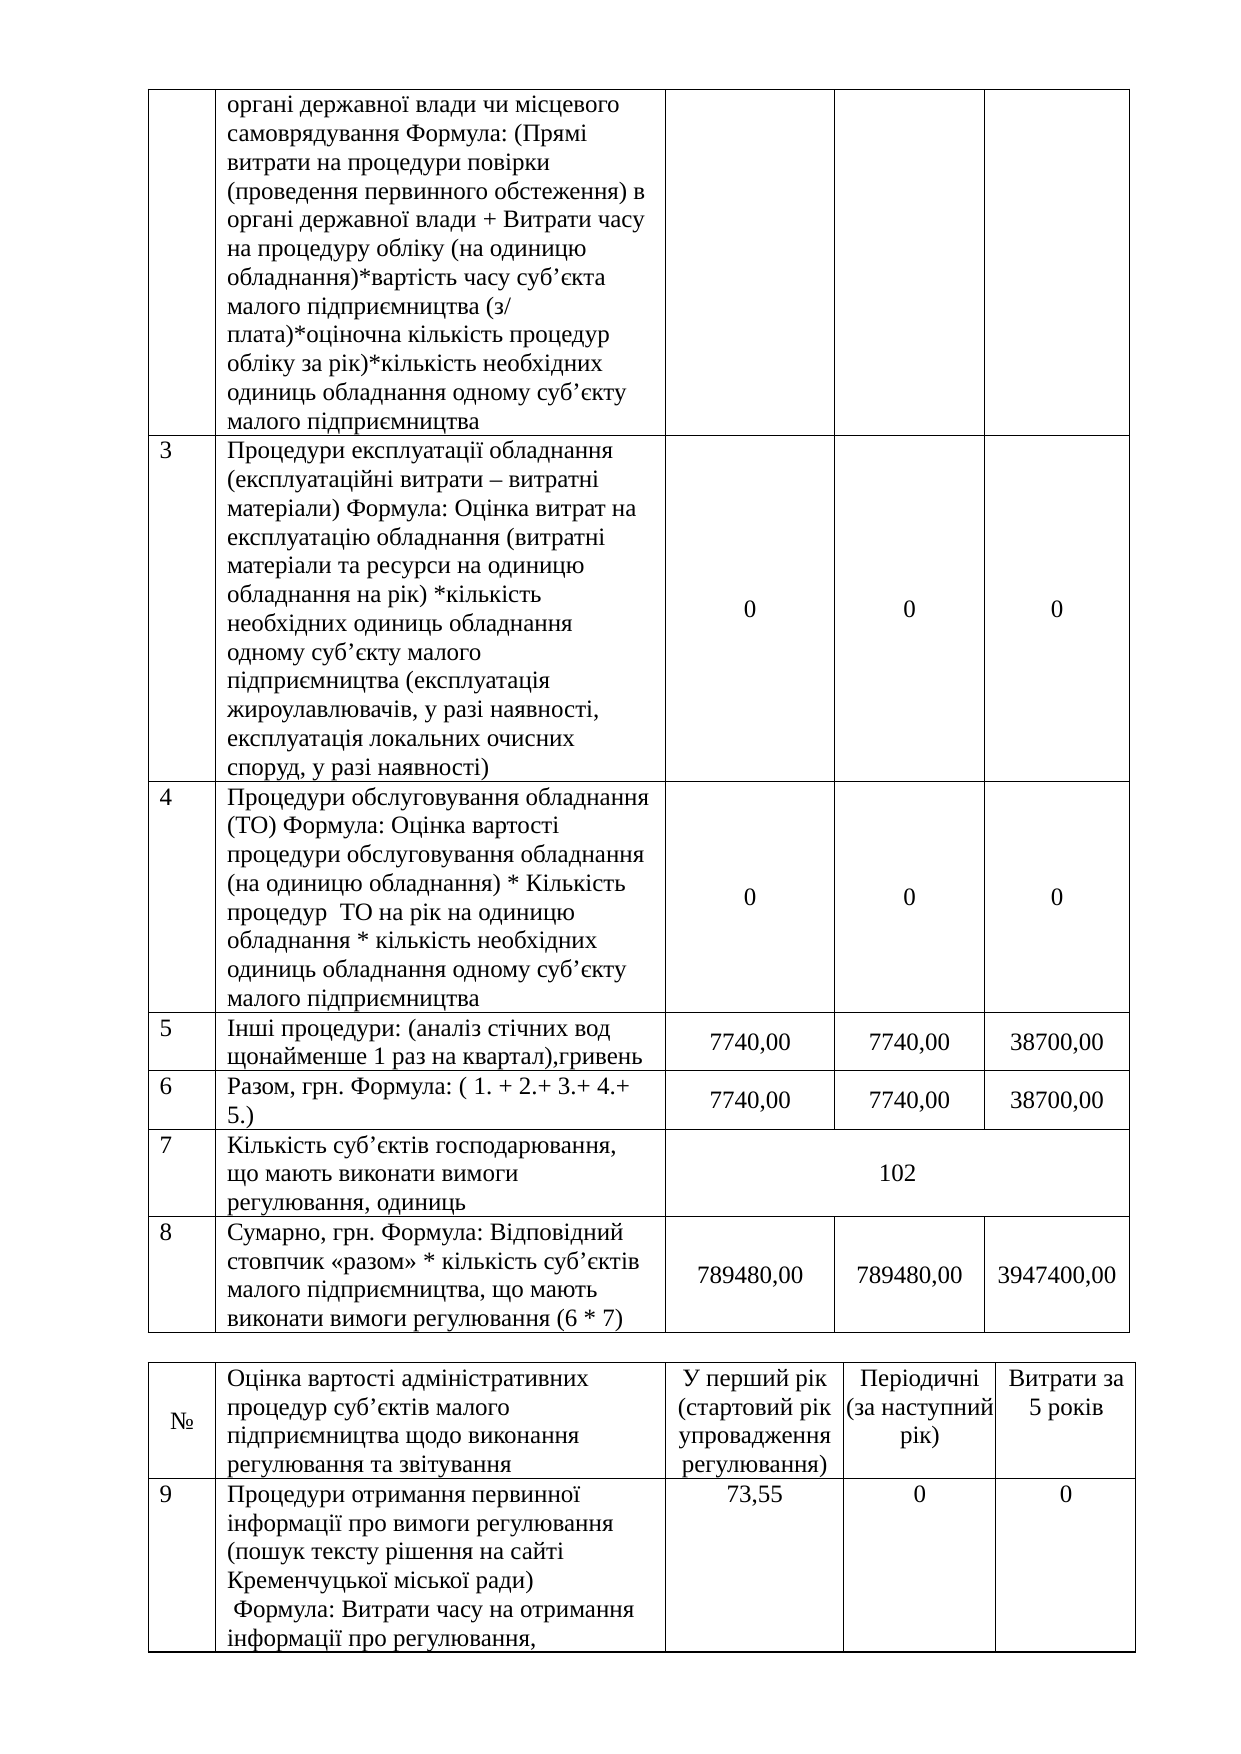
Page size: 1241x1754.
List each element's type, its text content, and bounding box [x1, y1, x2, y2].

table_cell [216, 1479, 665, 1651]
table_cell 7740,00 [666, 1013, 834, 1070]
table_header Періодичні (за наступний рік) [844, 1363, 995, 1478]
table_cell 0 [996, 1479, 1135, 1651]
table_cell 789480,00 [666, 1217, 834, 1332]
table_header Витрати за 5 років [996, 1363, 1135, 1478]
table_cell 102 [666, 1130, 1129, 1216]
table_cell 3 [149, 436, 215, 781]
table_cell 38700,00 [985, 1071, 1129, 1129]
table_cell 38700,00 [985, 1013, 1129, 1070]
table_header № [149, 1363, 215, 1478]
table_cell Процедури експлуатації обладнання (експлуатаційні витрати – витратні матеріали) Формула: Оцінка витрат на експлуатацію обладнання (витратні матеріали та ресурси на одиницю обладнання на рік) *кількість необхідних одиниць обладнання одному суб’єкту малого підприємництва (експлуатація жироулавлювачів, у разі наявності, експлуатація локальних очисних споруд, у разі наявності) [216, 436, 665, 781]
table_cell 0 [835, 90, 984, 434]
table_cell Кількість суб’єктів господарювання, що мають виконати вимоги регулювання, одиниць [216, 1130, 665, 1216]
table_cell 5 [149, 1013, 215, 1070]
table_cell 7740,00 [835, 1013, 984, 1070]
table_cell 0 [666, 782, 834, 1012]
table_cell 3947400,00 [985, 1217, 1129, 1332]
table_cell 8 [149, 1217, 215, 1332]
table_cell 2 [149, 90, 215, 434]
table_cell 6 [149, 1071, 215, 1129]
table_cell 0 [666, 90, 834, 434]
table_cell 4 [149, 782, 215, 1012]
table_cell 73,55 [666, 1479, 843, 1651]
table_cell Процедури обслуговування обладнання (ТО) Формула: Оцінка вартості процедури обслуговування обладнання (на одиницю обладнання) * Кількість процедур ТО на рік на одиницю обладнання * кількість необхідних одиниць обладнання одному суб’єкту малого підприємництва [216, 782, 665, 1012]
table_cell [216, 90, 665, 434]
table_cell 7740,00 [666, 1071, 834, 1129]
table_cell 789480,00 [835, 1217, 984, 1332]
table_cell 0 [985, 436, 1129, 781]
table_cell 0 [844, 1479, 995, 1651]
table_cell 0 [835, 436, 984, 781]
table_cell Разом, грн. Формула: ( 1. + 2.+ 3.+ 4.+ 5.) [216, 1071, 665, 1129]
table_cell Сумарно, грн. Формула: Відповідний стовпчик «разом» * кількість суб’єктів малого підприємництва, що мають виконати вимоги регулювання (6 * 7) [216, 1217, 665, 1332]
table_cell 0 [835, 782, 984, 1012]
table_cell 0 [666, 436, 834, 781]
table_cell 0 [985, 782, 1129, 1012]
table_cell 0 [985, 90, 1129, 434]
table_cell 9 [149, 1479, 215, 1651]
table_cell Інші процедури: (аналіз стічних вод щонайменше 1 раз на квартал),гривень [216, 1013, 665, 1070]
table_cell 7 [149, 1130, 215, 1216]
table_header У перший рік (стартовий рік упровадження регулювання) [666, 1363, 843, 1478]
table_header Оцінка вартості адміністративних процедур суб’єктів малого підприємництва щодо виконання регулювання та звітування [216, 1363, 665, 1478]
table_cell 7740,00 [835, 1071, 984, 1129]
